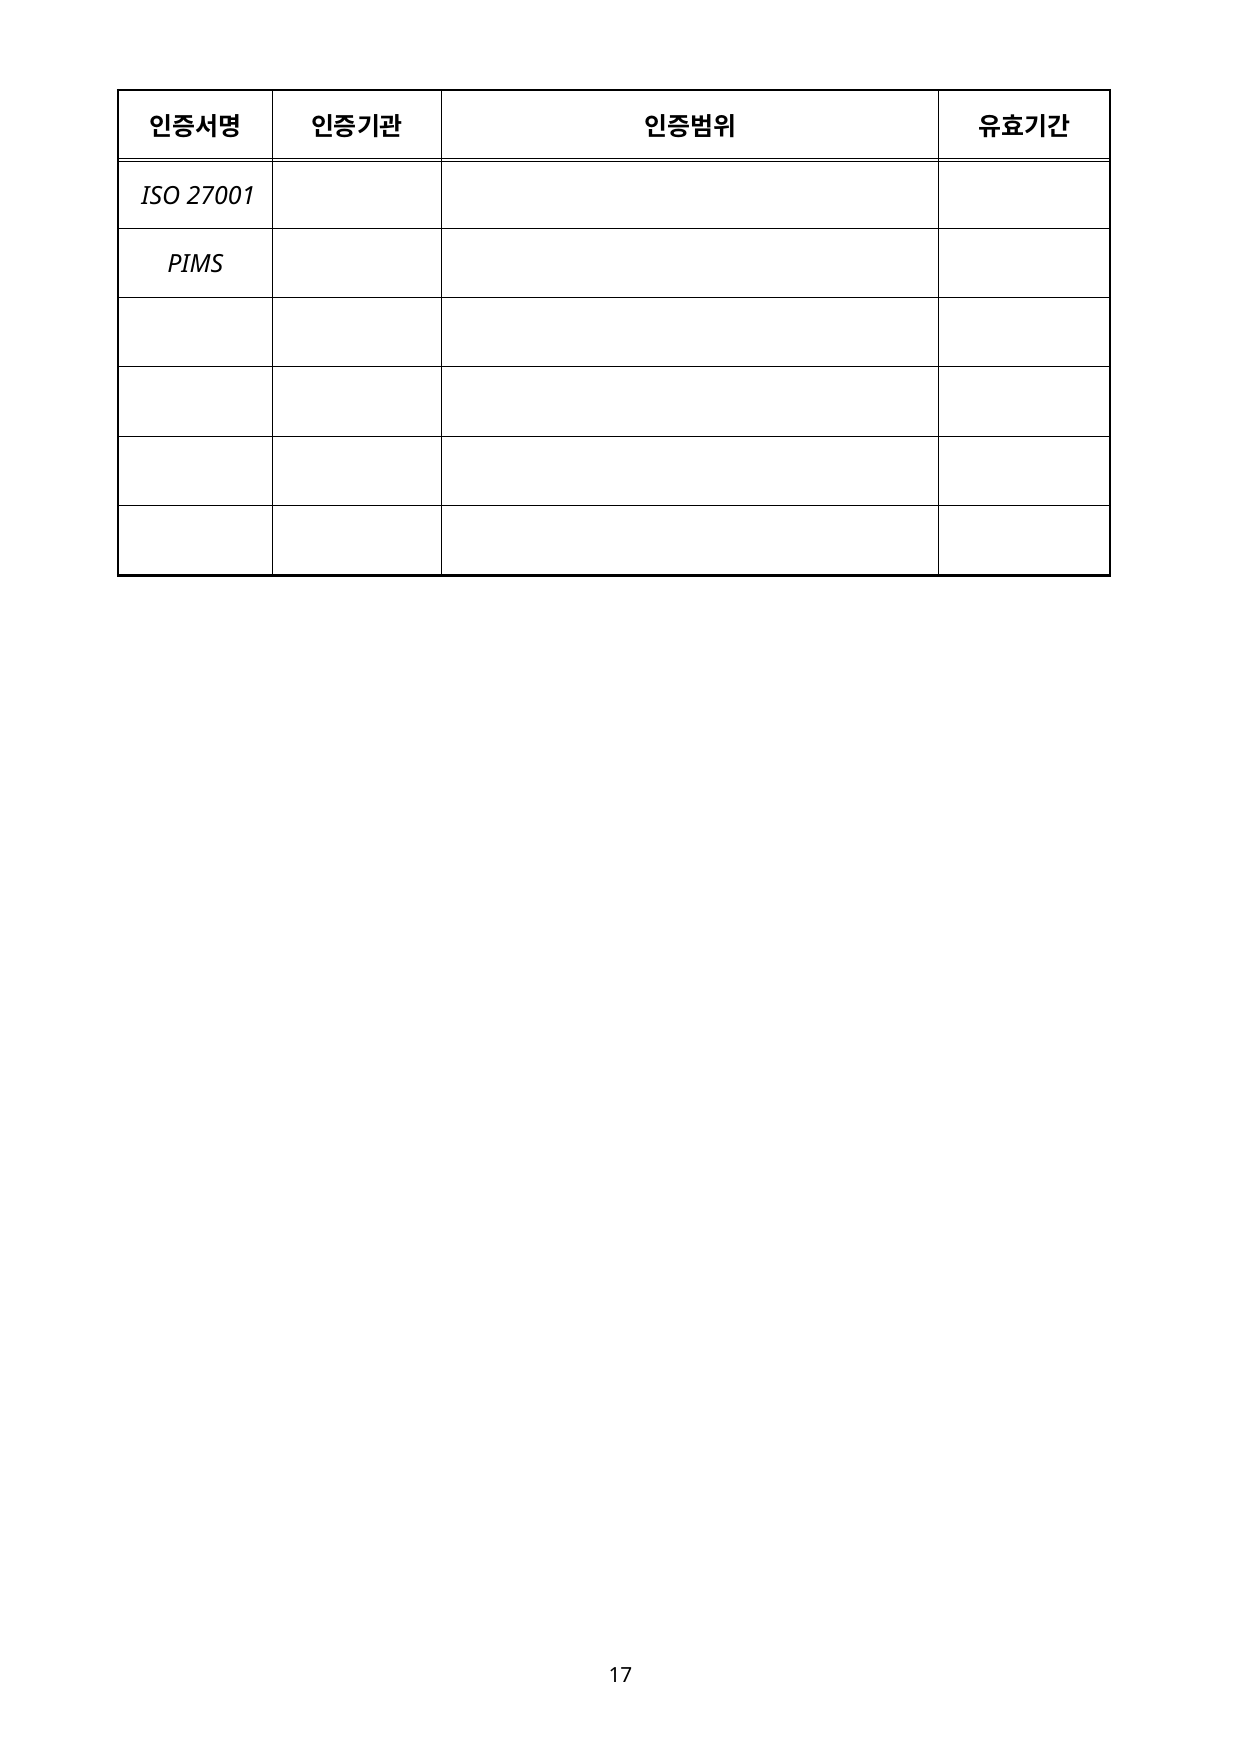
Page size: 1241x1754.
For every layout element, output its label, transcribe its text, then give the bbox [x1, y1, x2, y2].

table_cell [273, 437, 441, 505]
table_cell [273, 367, 441, 436]
table_header 인증기관 [273, 91, 441, 158]
table_cell [119, 437, 272, 505]
table_cell [119, 506, 272, 574]
table_cell [273, 506, 441, 574]
table_cell [442, 229, 938, 297]
table_header 유효기간 [939, 91, 1109, 158]
table_header 인증범위 [442, 91, 938, 158]
table_cell PIMS [119, 229, 272, 297]
table_cell [442, 162, 938, 227]
table_cell [442, 367, 938, 436]
table_cell [442, 437, 938, 505]
table_cell [939, 229, 1109, 297]
table_cell [939, 162, 1109, 227]
table_cell [273, 298, 441, 366]
table_header 인증서명 [119, 91, 272, 158]
table_cell [442, 298, 938, 366]
table_cell [442, 506, 938, 574]
table_cell [273, 162, 441, 227]
table_cell [939, 367, 1109, 436]
table_cell [939, 298, 1109, 366]
table_cell ISO 27001 [119, 162, 272, 227]
table_cell [119, 367, 272, 436]
table_cell [119, 298, 272, 366]
table_cell [939, 506, 1109, 574]
table_cell [939, 437, 1109, 505]
table_cell [273, 229, 441, 297]
